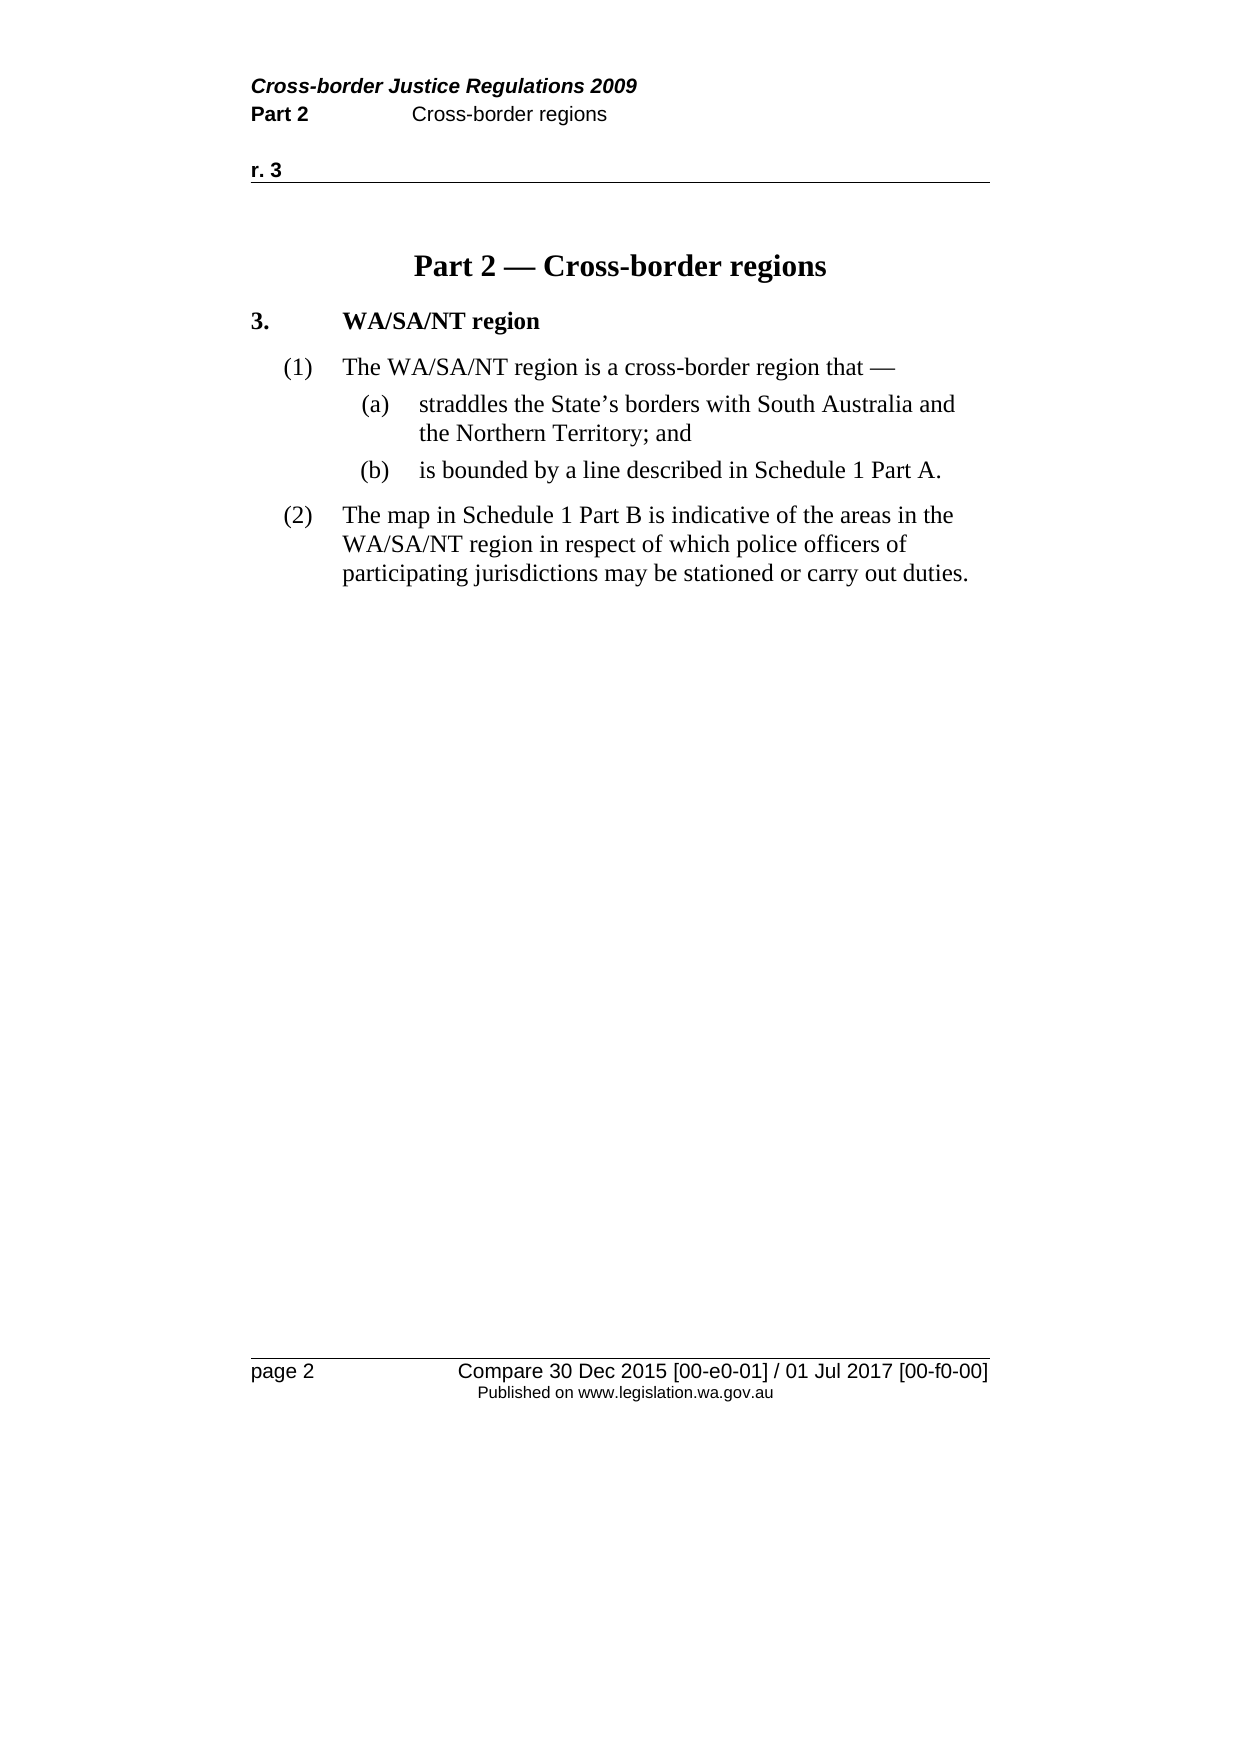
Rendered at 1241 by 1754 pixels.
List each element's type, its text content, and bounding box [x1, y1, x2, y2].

subtitle 3. WA/SA/NT region [251, 306, 990, 335]
text (1) The WA/SA/NT region is a cross-border region that — [251, 352, 990, 381]
subtitle Part 2 — Cross-border regions [251, 247, 990, 283]
text (b) is bounded by a line described in Schedule 1 Part A. [251, 455, 990, 483]
text (a) straddles the State’s borders with South Australia and the Northern Territory; and [251, 389, 990, 446]
text (2) The map in Schedule 1 Part B is indicative of the areas in the WA/SA/NT region in respect of which police officers of participating jurisdictions may be stationed or carry out duties. [251, 500, 990, 586]
